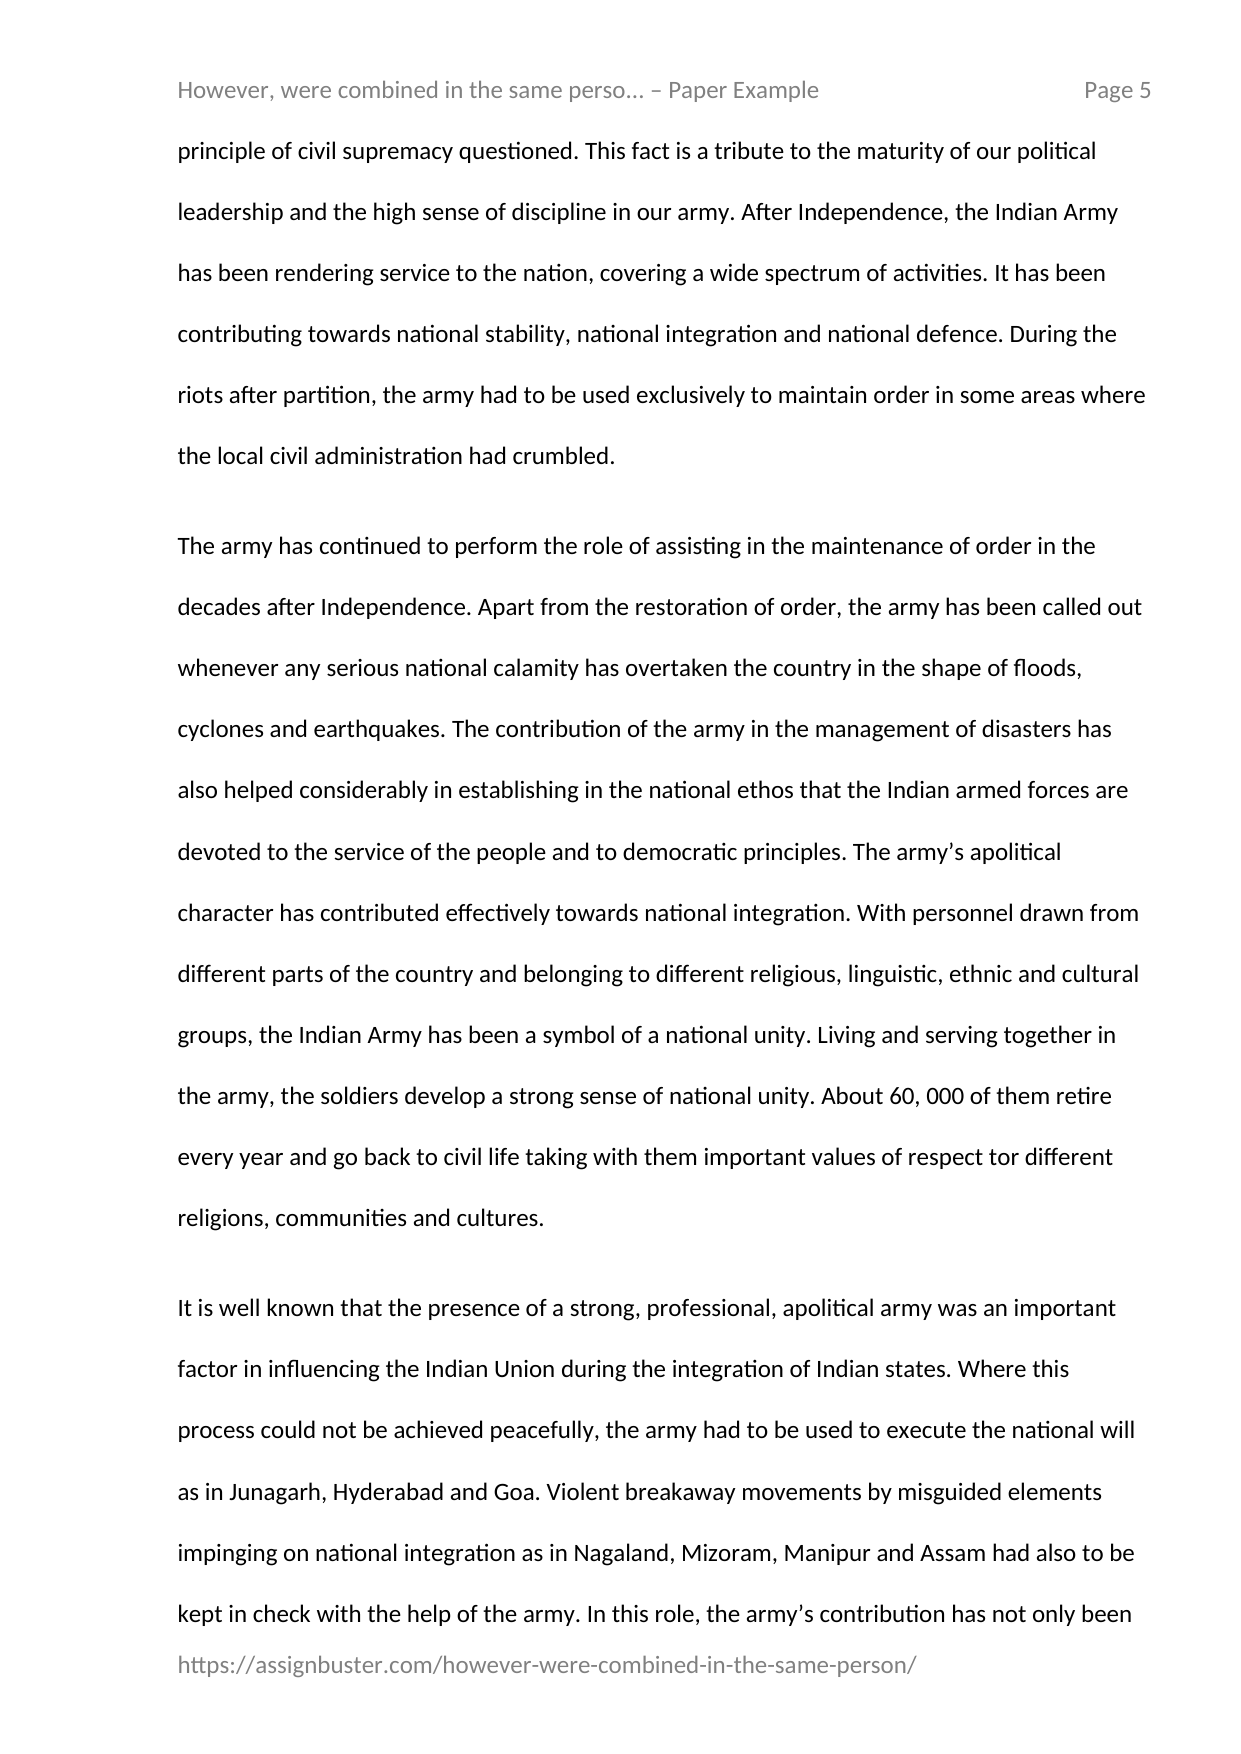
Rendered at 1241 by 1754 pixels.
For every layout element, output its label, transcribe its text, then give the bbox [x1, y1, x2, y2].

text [177, 135, 1152, 471]
text The army has continued to perform the role of assisting in the maintenance of order in the decades after Independence. Apart from the restoration of order, the army has been called out whenever any serious national calamity has overtaken the country in the shape of floods, cyclones and earthquakes. The contribution of the army in the management of disasters has also helped considerably in establishing in the national ethos that the Indian armed forces are devoted to the service of the people and to democratic principles. The army’s apolitical character has contributed effectively towards national integration. With personnel drawn from different parts of the country and belonging to different religious, linguistic, ethnic and cultural groups, the Indian Army has been a symbol of a national unity. Living and serving together in the army, the soldiers develop a strong sense of national unity. About 60, 000 of them retire every year and go back to civil life taking with them important values of respect tor different religions, communities and cultures. [177, 531, 1152, 1232]
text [177, 1292, 1152, 1628]
